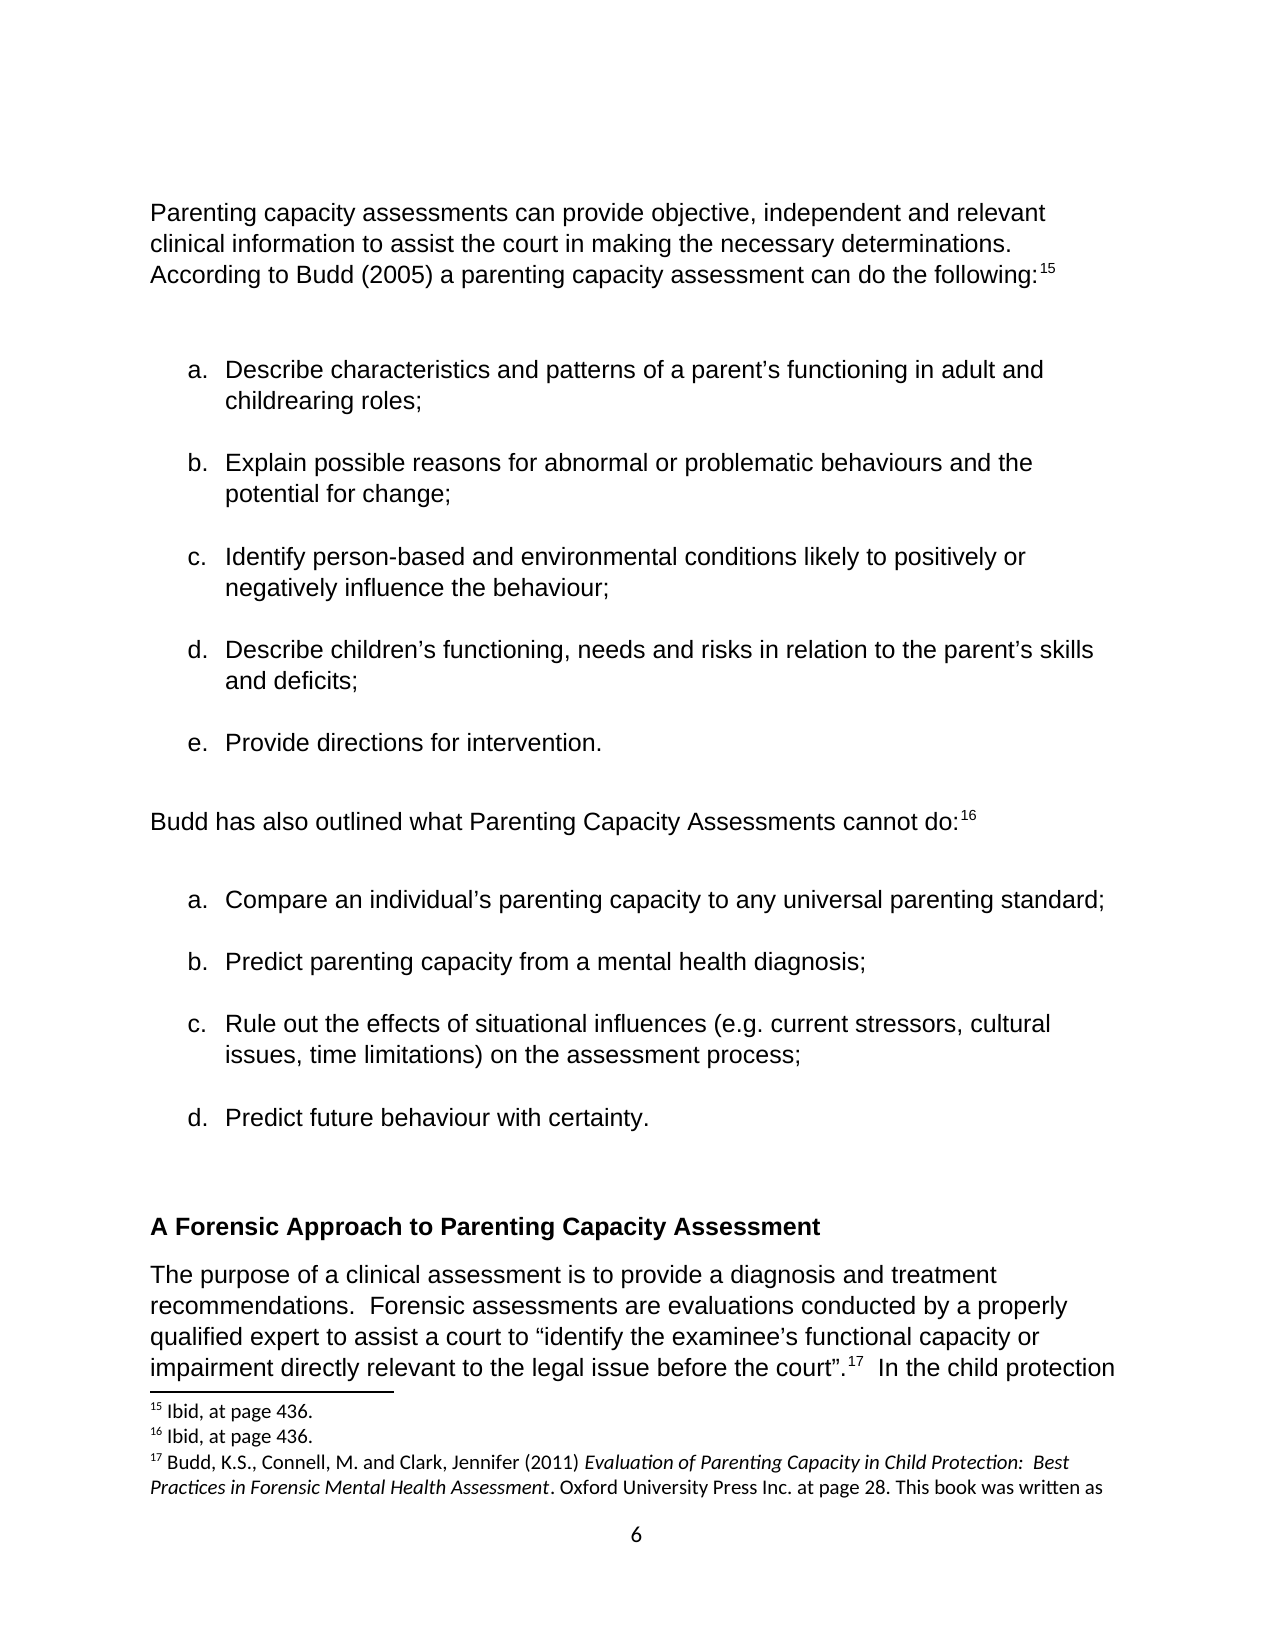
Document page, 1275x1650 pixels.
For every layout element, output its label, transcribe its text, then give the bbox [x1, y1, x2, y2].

list Compare an individual’s parenting capacity to any universal parenting standard; [187, 885, 1122, 914]
list Describe children’s functioning, needs and risks in relation to the parent’s skills and deficits; [187, 634, 1122, 694]
list Provide directions for intervention. [187, 728, 1122, 756]
list Predict future behaviour with certainty. [187, 1102, 1122, 1131]
text Budd has also outlined what Parenting Capacity Assessments cannot do: [150, 806, 1122, 835]
list Describe characteristics and patterns of a parent’s functioning in adult and childrearing roles; [187, 355, 1122, 415]
list Rule out the effects of situational influences (e.g. current stressors, cultural issues, time limitations) on the assessment process; [187, 1009, 1122, 1069]
text A Forensic Approach to Parenting Capacity Assessment [150, 1212, 1122, 1241]
list Identify person-based and environmental conditions likely to positively or negatively influence the behaviour; [187, 541, 1122, 601]
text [150, 1260, 1122, 1382]
list Explain possible reasons for abnormal or problematic behaviours and the potential for change; [187, 448, 1122, 508]
list Predict parenting capacity from a mental health diagnosis; [187, 947, 1122, 976]
text Parenting capacity assessments can provide objective, independent and relevant clinical information to assist the court in making the necessary determinations. According to Budd (2005) a parenting capacity assessment can do the following: [150, 198, 1122, 288]
